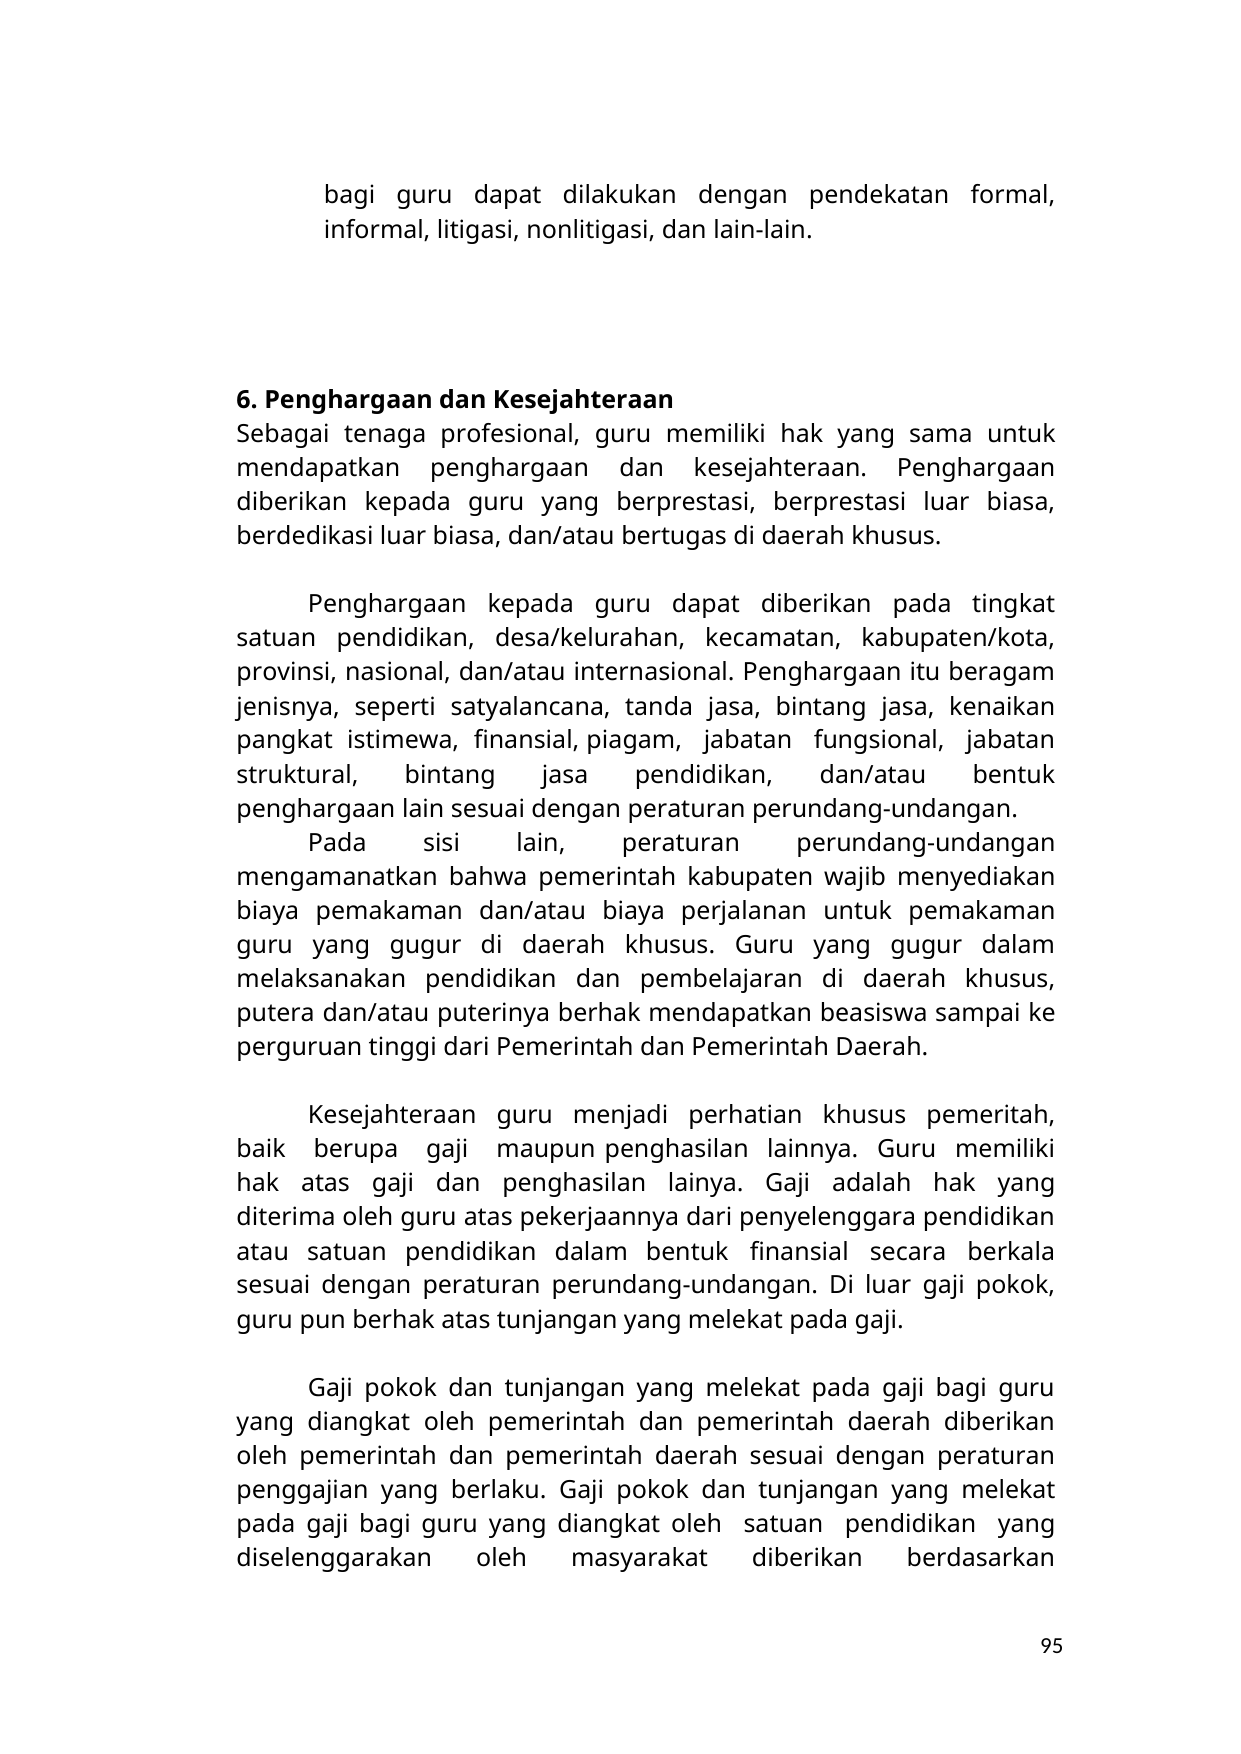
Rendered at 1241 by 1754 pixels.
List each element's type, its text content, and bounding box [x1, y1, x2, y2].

text Penghargaan kepada guru dapat diberikan pada tingkat satuan pendidikan, desa/kelurahan, kecamatan, kabupaten/kota, provinsi, nasional, dan/atau internasional. Penghargaan itu beragam jenisnya, seperti satyalancana, tanda jasa, bintang jasa, kenaikan pangkat istimewa, finansial, piagam, jabatan fungsional, jabatan struktural, bintang jasa pendidikan, dan/atau bentuk penghargaan lain sesuai dengan peraturan perundang-undangan. [236, 586, 1055, 824]
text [236, 1369, 1055, 1574]
text Pada sisi lain, peraturan perundang-undangan mengamanatkan bahwa pemerintah kabupaten wajib menyediakan biaya pemakaman dan/atau biaya perjalanan untuk pemakaman guru yang gugur di daerah khusus. Guru yang gugur dalam melaksanakan pendidikan dan pembelajaran di daerah khusus, putera dan/atau puterinya berhak mendapatkan beasiswa sampai ke perguruan tinggi dari Pemerintah dan Pemerintah Daerah. [236, 824, 1055, 1063]
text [286, 177, 1055, 245]
text 6. Penghargaan dan Kesejahteraan [236, 382, 1062, 416]
text Sebagai tenaga profesional, guru memiliki hak yang sama untuk mendapatkan penghargaan dan kesejahteraan. Penghargaan diberikan kepada guru yang berprestasi, berprestasi luar biasa, berdedikasi luar biasa, dan/atau bertugas di daerah khusus. [236, 416, 1056, 552]
text Kesejahteraan guru menjadi perhatian khusus pemeritah, baik berupa gaji maupun penghasilan lainnya. Guru memiliki hak atas gaji dan penghasilan lainya. Gaji adalah hak yang diterima oleh guru atas pekerjaannya dari penyelenggara pendidikan atau satuan pendidikan dalam bentuk finansial secara berkala sesuai dengan peraturan perundang-undangan. Di luar gaji pokok, guru pun berhak atas tunjangan yang melekat pada gaji. [236, 1097, 1055, 1335]
